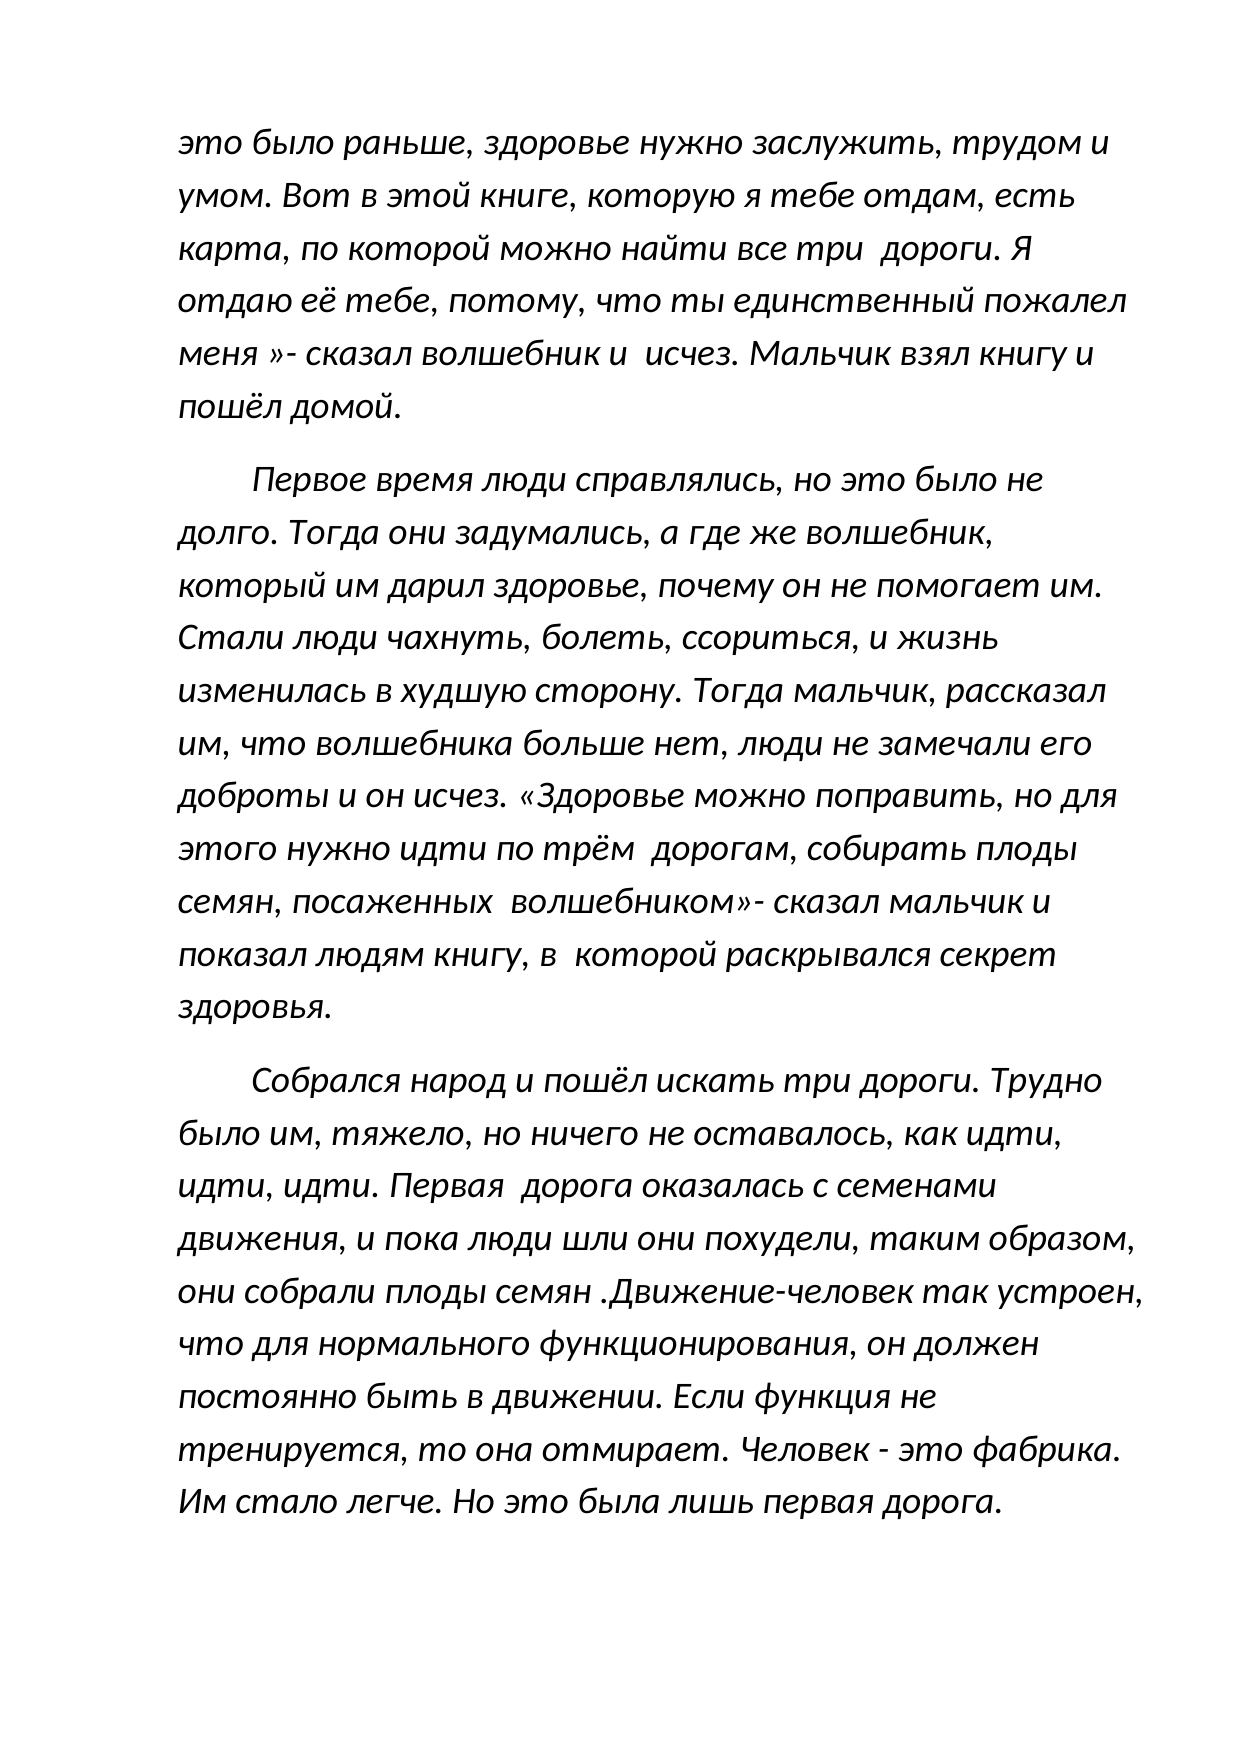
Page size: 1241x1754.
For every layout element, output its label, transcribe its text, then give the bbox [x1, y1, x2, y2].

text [177, 118, 1152, 427]
text Первое время люди справлялись, но это было не долго. Тогда они задумались, а где же волшебник, который им дарил здоровье, почему он не помогает им. Стали люди чахнуть, болеть, ссориться, и жизнь изменилась в худшую сторону. Тогда мальчик, рассказал им, что волшебника больше нет, люди не замечали его доброты и он исчез. «Здоровье можно поправить, но для этого нужно идти по трём дорогам, собирать плоды семян, посаженных волшебником»- сказал мальчик и показал людям книгу, в которой раскрывался секрет здоровья. [177, 455, 1152, 1028]
text Собрался народ и пошёл искать три дороги. Трудно было им, тяжело, но ничего не оставалось, как идти, идти, идти. Первая дорога оказалась с семенами движения, и пока люди шли они похудели, таким образом, они собрали плоды семян .Движение-человек так устроен, что для нормального функционирования, он должен постоянно быть в движении. Если функция не тренируется, то она отмирает. Человек - это фабрика. Им стало легче. Но это была лишь первая дорога. [177, 1056, 1152, 1523]
